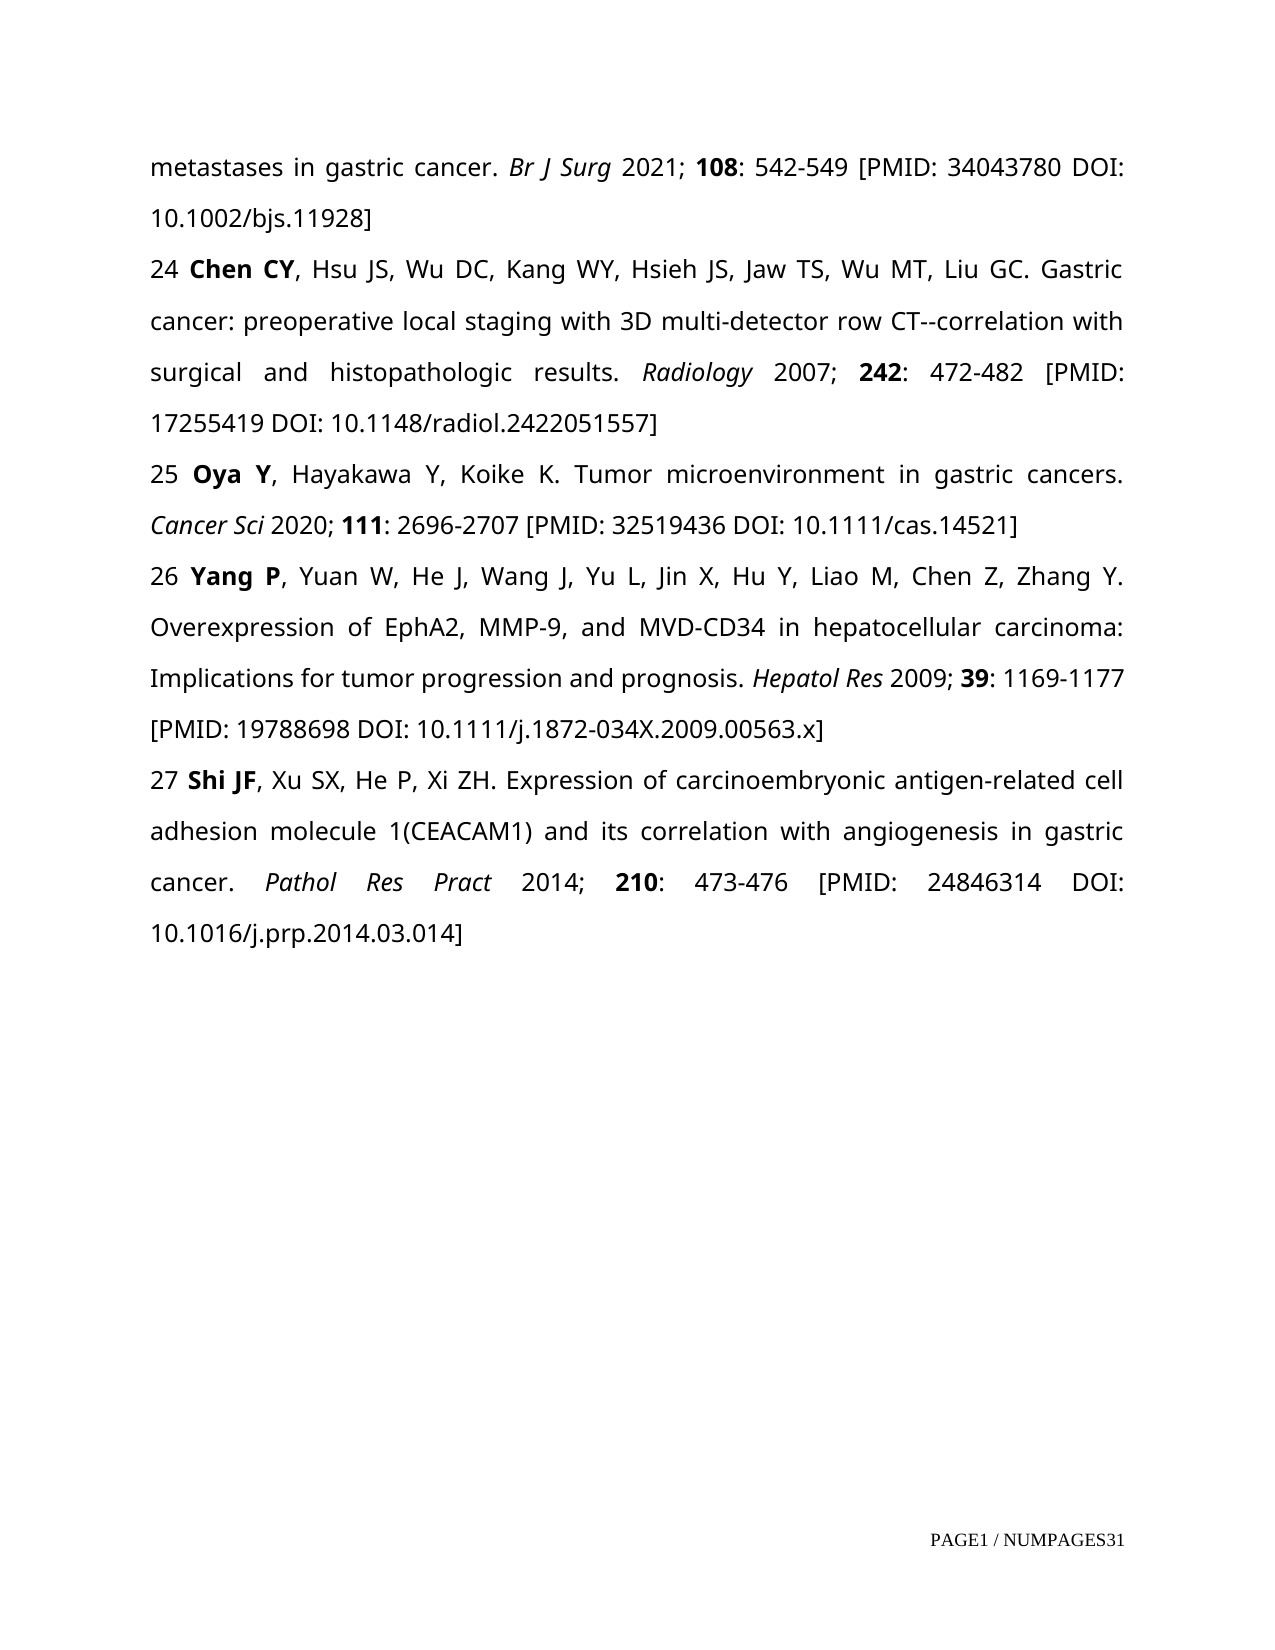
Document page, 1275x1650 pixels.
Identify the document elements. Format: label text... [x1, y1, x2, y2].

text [150, 150, 1125, 235]
text 24 Chen CY, Hsu JS, Wu DC, Kang WY, Hsieh JS, Jaw TS, Wu MT, Liu GC. Gastric cancer: preoperative local staging with 3D multi-detector row CT--correlation with surgical and histopathologic results. Radiology 2007; 242: 472-482 [PMID: 17255419 DOI: 10.1148/radiol.2422051557] [150, 252, 1125, 439]
text 27 Shi JF, Xu SX, He P, Xi ZH. Expression of carcinoembryonic antigen-related cell adhesion molecule 1(CEACAM1) and its correlation with angiogenesis in gastric cancer. Pathol Res Pract 2014; 210: 473-476 [PMID: 24846314 DOI: 10.1016/j.prp.2014.03.014] [150, 762, 1125, 950]
text 26 Yang P, Yuan W, He J, Wang J, Yu L, Jin X, Hu Y, Liao M, Chen Z, Zhang Y. Overexpression of EphA2, MMP-9, and MVD-CD34 in hepatocellular carcinoma: Implications for tumor progression and prognosis. Hepatol Res 2009; 39: 1169-1177 [PMID: 19788698 DOI: 10.1111/j.1872-034X.2009.00563.x] [150, 558, 1125, 746]
text 25 Oya Y, Hayakawa Y, Koike K. Tumor microenvironment in gastric cancers. Cancer Sci 2020; 111: 2696-2707 [PMID: 32519436 DOI: 10.1111/cas.14521] [150, 456, 1125, 541]
